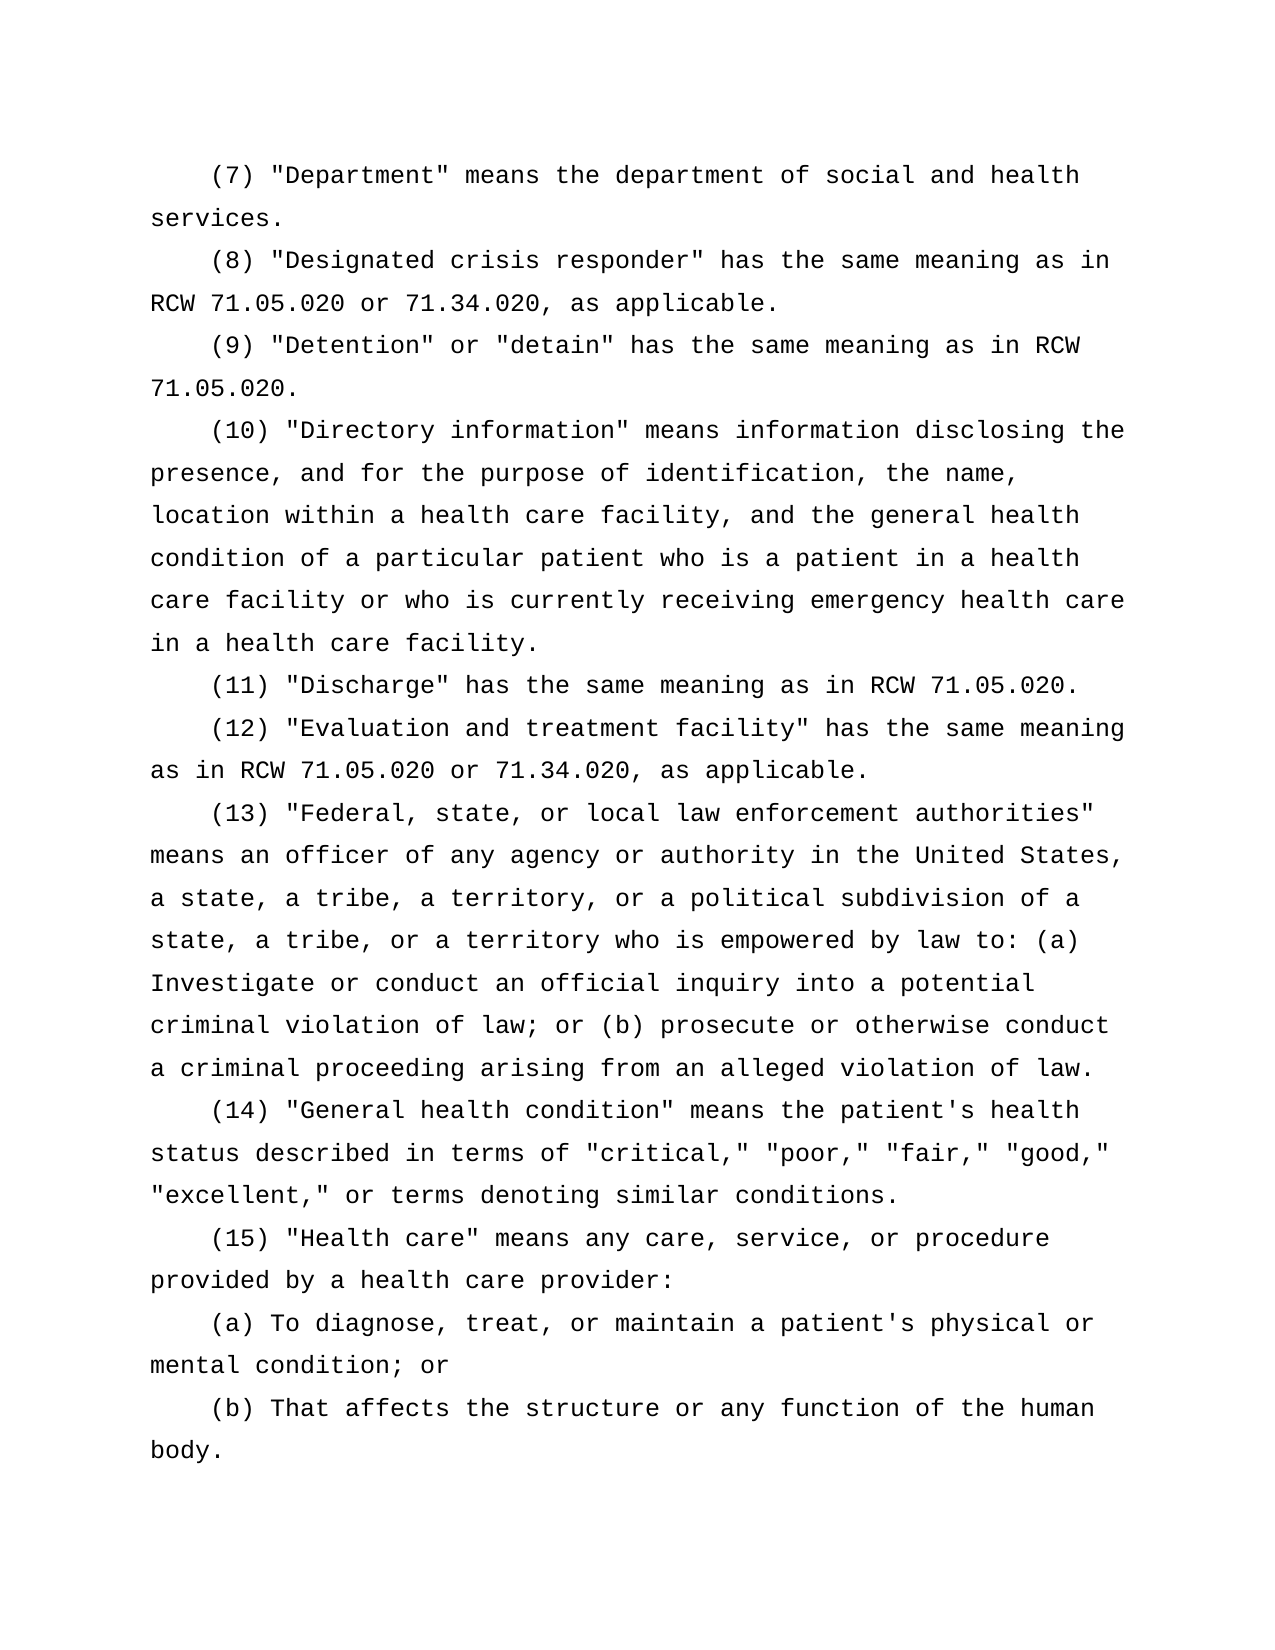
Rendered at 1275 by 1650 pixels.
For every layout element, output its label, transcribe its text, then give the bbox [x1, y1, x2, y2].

text (b) That affects the structure or any function of the human body. [150, 1382, 1125, 1467]
text (8) "Designated crisis responder" has the same meaning as in RCW 71.05.020 or 71.34.020, as applicable. [150, 235, 1125, 320]
text (15) "Health care" means any care, service, or procedure provided by a health care provider: [150, 1212, 1125, 1297]
text (11) "Discharge" has the same meaning as in RCW 71.05.020. [150, 660, 1125, 702]
text (14) "General health condition" means the patient's health status described in terms of "critical," "poor," "fair," "good," "excellent," or terms denoting similar conditions. [150, 1085, 1125, 1212]
text (10) "Directory information" means information disclosing the presence, and for the purpose of identification, the name, location within a health care facility, and the general health condition of a particular patient who is a patient in a health care facility or who is currently receiving emergency health care in a health care facility. [150, 405, 1125, 660]
text (12) "Evaluation and treatment facility" has the same meaning as in RCW 71.05.020 or 71.34.020, as applicable. [150, 702, 1125, 787]
text (13) "Federal, state, or local law enforcement authorities" means an officer of any agency or authority in the United States, a state, a tribe, a territory, or a political subdivision of a state, a tribe, or a territory who is empowered by law to: (a) Investigate or conduct an official inquiry into a potential criminal violation of law; or (b) prosecute or otherwise conduct a criminal proceeding arising from an alleged violation of law. [150, 787, 1125, 1085]
text (9) "Detention" or "detain" has the same meaning as in RCW 71.05.020. [150, 320, 1125, 405]
text (7) "Department" means the department of social and health services. [150, 150, 1125, 235]
text (a) To diagnose, treat, or maintain a patient's physical or mental condition; or [150, 1297, 1125, 1382]
